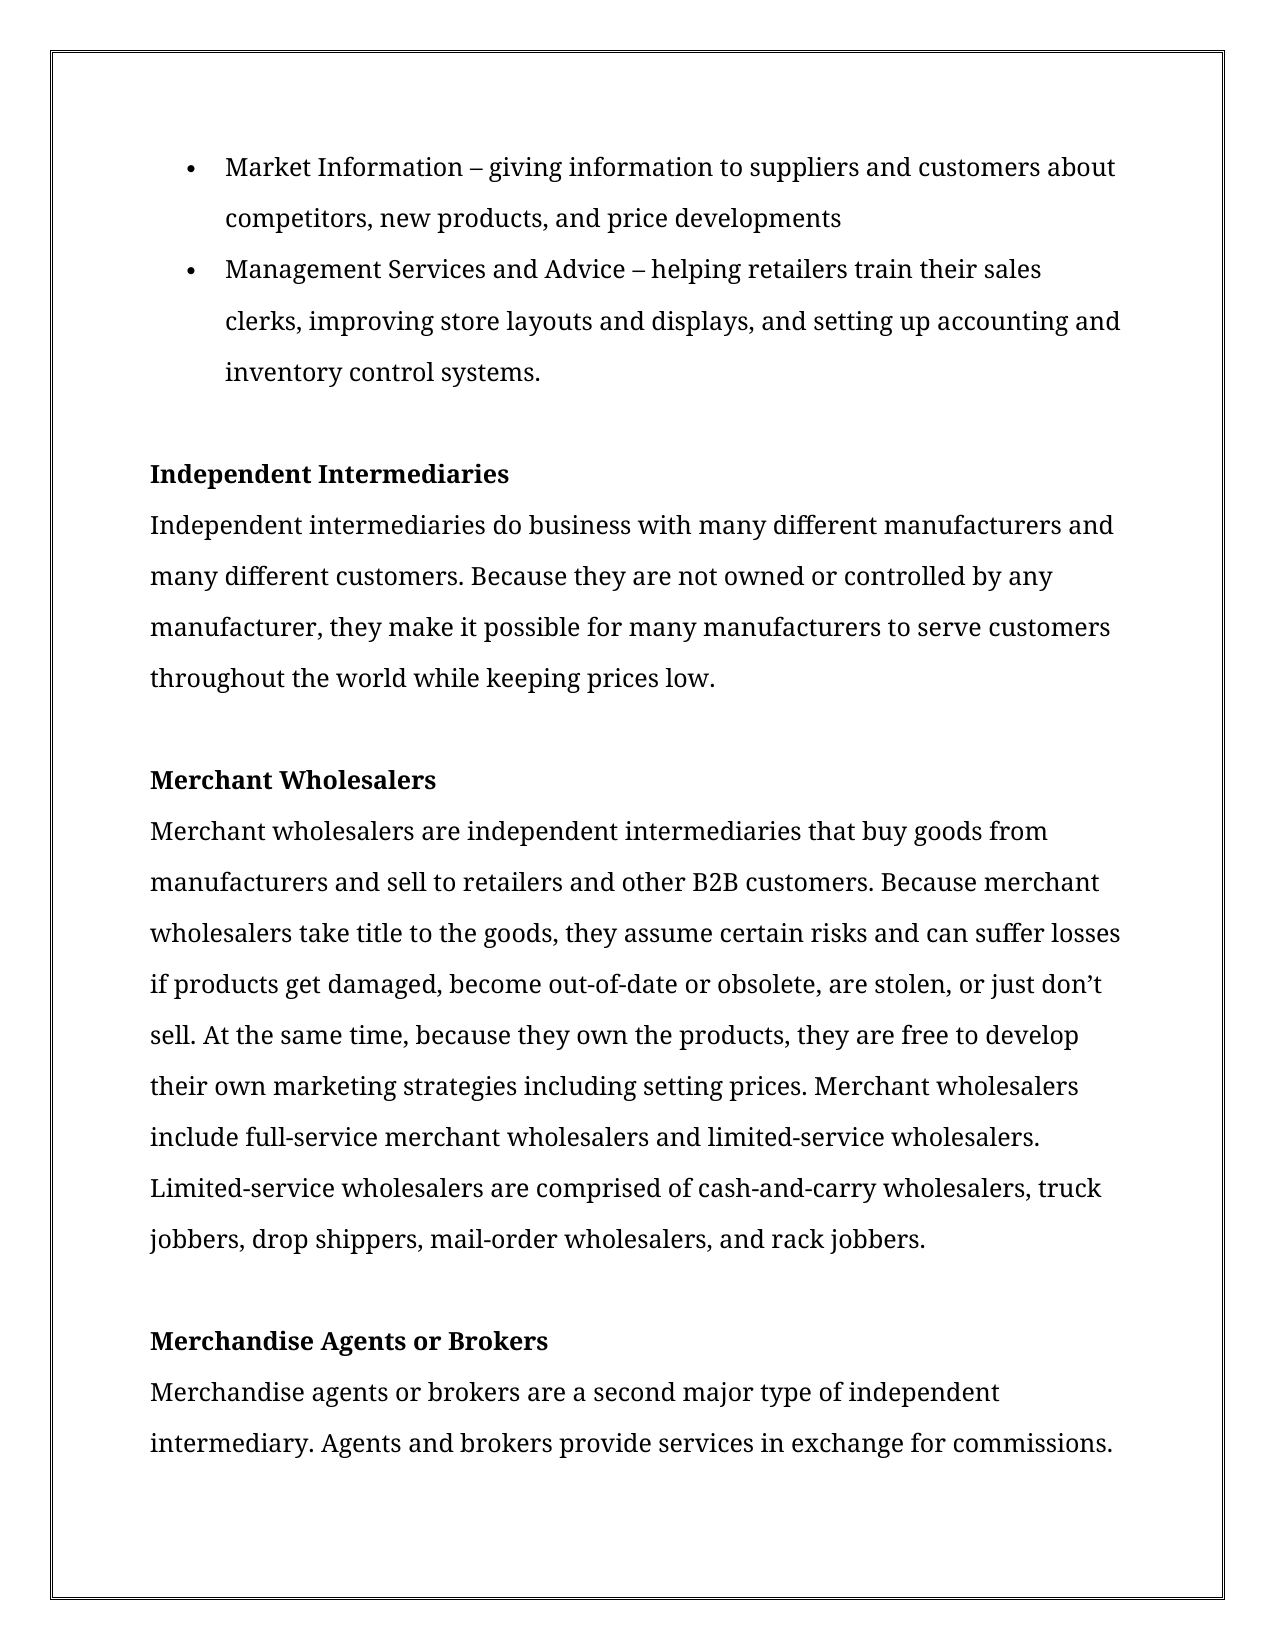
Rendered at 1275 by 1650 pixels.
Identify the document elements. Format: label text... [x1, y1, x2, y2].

list Market Information – giving information to suppliers and customers about competitors, new products, and price developments [187, 150, 1125, 235]
list Management Services and Advice – helping retailers train their sales clerks, improving store layouts and displays, and setting up accounting and inventory control systems. [187, 252, 1125, 388]
text Independent intermediaries do business with many different manufacturers and many different customers. Because they are not owned or controlled by any manufacturer, they make it possible for many manufacturers to serve customers throughout the world while keeping prices low. [150, 507, 1125, 694]
text Merchant wholesalers are independent intermediaries that buy goods from manufacturers and sell to retailers and other B2B customers. Because merchant wholesalers take title to the goods, they assume certain risks and can suffer losses if products get damaged, become out-of-date or obsolete, are stolen, or just don’t sell. At the same time, because they own the products, they are free to develop their own marketing strategies including setting prices. Merchant wholesalers include full-service merchant wholesalers and limited-service wholesalers. Limited-service wholesalers are comprised of cash-and-carry wholesalers, truck jobbers, drop shippers, mail-order wholesalers, and rack jobbers. [150, 813, 1125, 1256]
text Merchandise Agents or Brokers [150, 1324, 1125, 1358]
text Merchant Wholesalers [150, 762, 1125, 797]
text Independent Intermediaries [150, 456, 1125, 490]
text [150, 1375, 1125, 1460]
